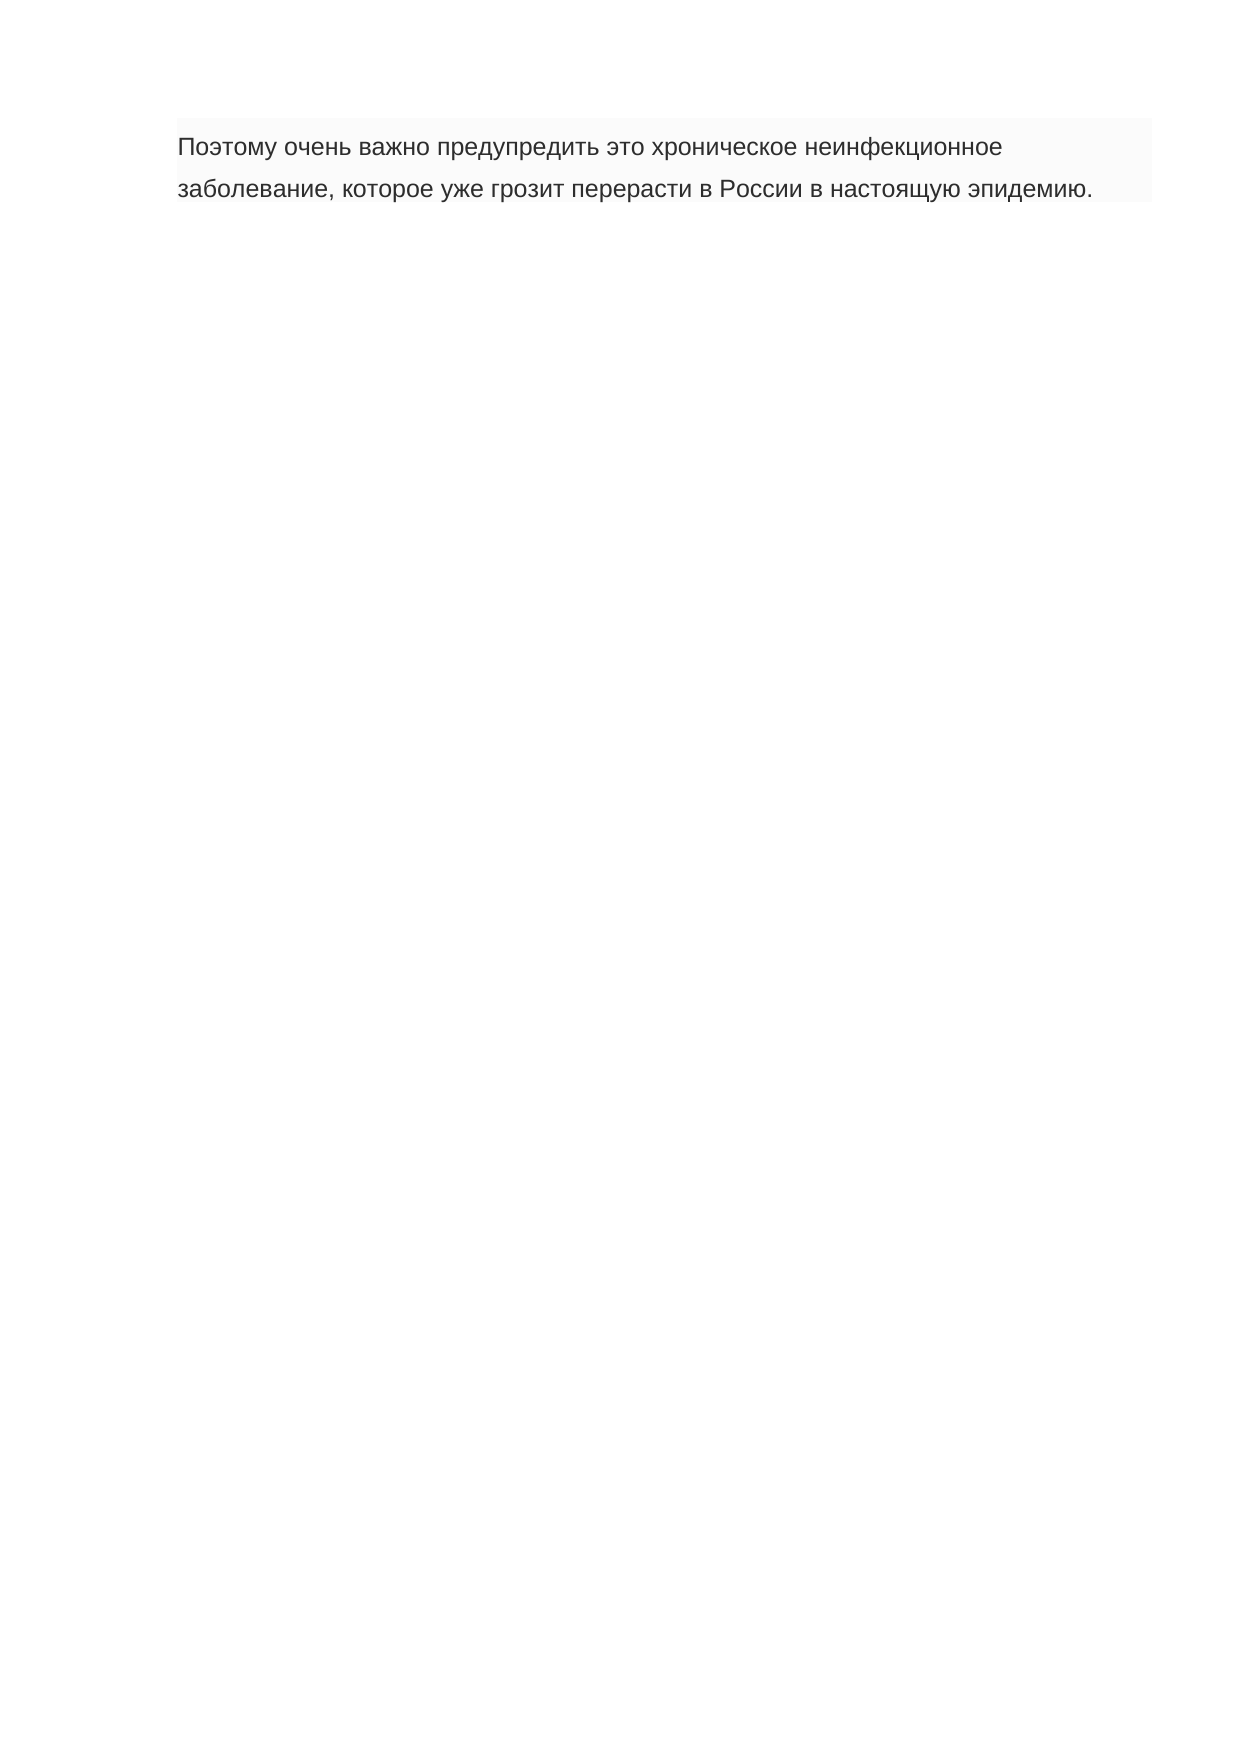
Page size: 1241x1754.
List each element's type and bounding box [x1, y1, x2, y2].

text [177, 118, 1152, 202]
